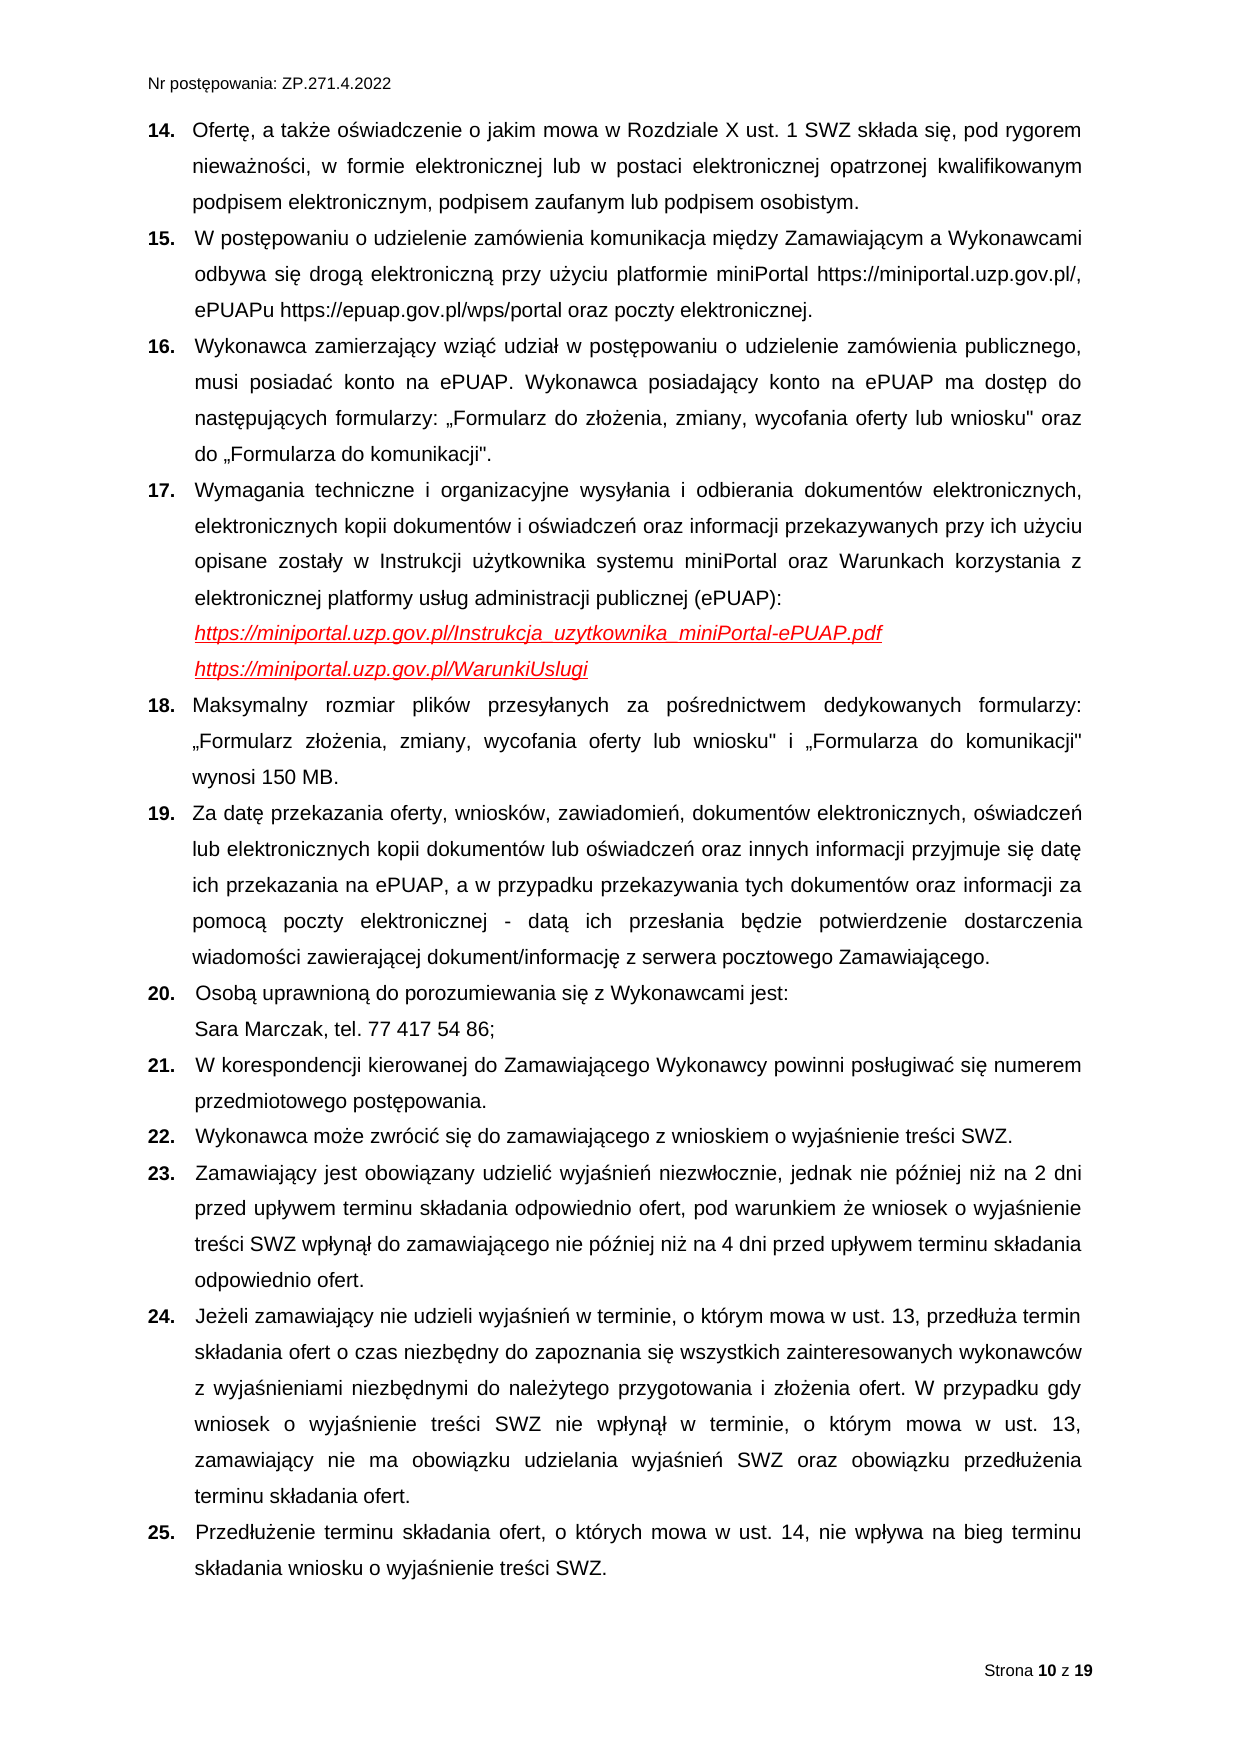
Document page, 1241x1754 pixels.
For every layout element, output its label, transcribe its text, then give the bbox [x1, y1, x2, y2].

list W postępowaniu o udzielenie zamówienia komunikacja między Zamawiającym a Wykonawcami odbywa się drogą elektroniczną przy użyciu platformie miniPortal https://miniportal.uzp.gov.pl/, ePUAPu https://epuap.gov.pl/wps/portal oraz poczty elektronicznej. [148, 226, 1083, 322]
list Wymagania techniczne i organizacyjne wysyłania i odbierania dokumentów elektronicznych, elektronicznych kopii dokumentów i oświadczeń oraz informacji przekazywanych przy ich użyciu opisane zostały w Instrukcji użytkownika systemu miniPortal oraz Warunkach korzystania z elektronicznej platformy usług administracji publicznej (ePUAP): [148, 477, 1083, 609]
list W korespondencji kierowanej do Zamawiającego Wykonawcy powinni posługiwać się numerem przedmiotowego postępowania. [148, 1052, 1083, 1112]
list Wykonawca zamierzający wziąć udział w postępowaniu o udzielenie zamówienia publicznego, musi posiadać konto na ePUAP. Wykonawca posiadający konto na ePUAP ma dostęp do następujących formularzy: „Formularz do złożenia, zmiany, wycofania oferty lub wniosku" oraz do „Formularza do komunikacji". [148, 334, 1083, 466]
text https://miniportal.uzp.gov.pl/WarunkiUslugi [194, 657, 1083, 681]
list Przedłużenie terminu składania ofert, o których mowa w ust. 14, nie wpływa na bieg terminu składania wniosku o wyjaśnienie treści SWZ. [148, 1520, 1083, 1579]
list Zamawiający jest obowiązany udzielić wyjaśnień niezwłocznie, jednak nie później niż na 2 dni przed upływem terminu składania odpowiednio ofert, pod warunkiem że wniosek o wyjaśnienie treści SWZ wpłynął do zamawiającego nie później niż na 4 dni przed upływem terminu składania odpowiednio ofert. [148, 1160, 1083, 1292]
list Jeżeli zamawiający nie udzieli wyjaśnień w terminie, o którym mowa w ust. 13, przedłuża termin składania ofert o czas niezbędny do zapoznania się wszystkich zainteresowanych wykonawców z wyjaśnieniami niezbędnymi do należytego przygotowania i złożenia ofert. W przypadku gdy wniosek o wyjaśnienie treści SWZ nie wpłynął w terminie, o którym mowa w ust. 13, zamawiający nie ma obowiązku udzielania wyjaśnień SWZ oraz obowiązku przedłużenia terminu składania ofert. [148, 1304, 1083, 1508]
list Wykonawca może zwrócić się do zamawiającego z wnioskiem o wyjaśnienie treści SWZ. [148, 1124, 1083, 1148]
list Maksymalny rozmiar plików przesyłanych za pośrednictwem dedykowanych formularzy: „Formularz złożenia, zmiany, wycofania oferty lub wniosku" i „Formularza do komunikacji" wynosi 150 MB. [148, 693, 1083, 789]
list Osobą uprawnioną do porozumiewania się z Wykonawcami jest: [148, 981, 1083, 1004]
list Ofertę, a także oświadczenie o jakim mowa w Rozdziale X ust. 1 SWZ składa się, pod rygorem nieważności, w formie elektronicznej lub w postaci elektronicznej opatrzonej kwalifikowanym podpisem elektronicznym, podpisem zaufanym lub podpisem osobistym. [148, 118, 1083, 214]
text https://miniportal.uzp.gov.pl/Instrukcja_uzytkownika_miniPortal-ePUAP.pdf [194, 621, 1083, 645]
text Sara Marczak, tel. 77 417 54 86; [194, 1017, 1083, 1041]
list Za datę przekazania oferty, wniosków, zawiadomień, dokumentów elektronicznych, oświadczeń lub elektronicznych kopii dokumentów lub oświadczeń oraz innych informacji przyjmuje się datę ich przekazania na ePUAP, a w przypadku przekazywania tych dokumentów oraz informacji za pomocą poczty elektronicznej - datą ich przesłania będzie potwierdzenie dostarczenia wiadomości zawierającej dokument/informację z serwera pocztowego Zamawiającego. [148, 801, 1083, 969]
